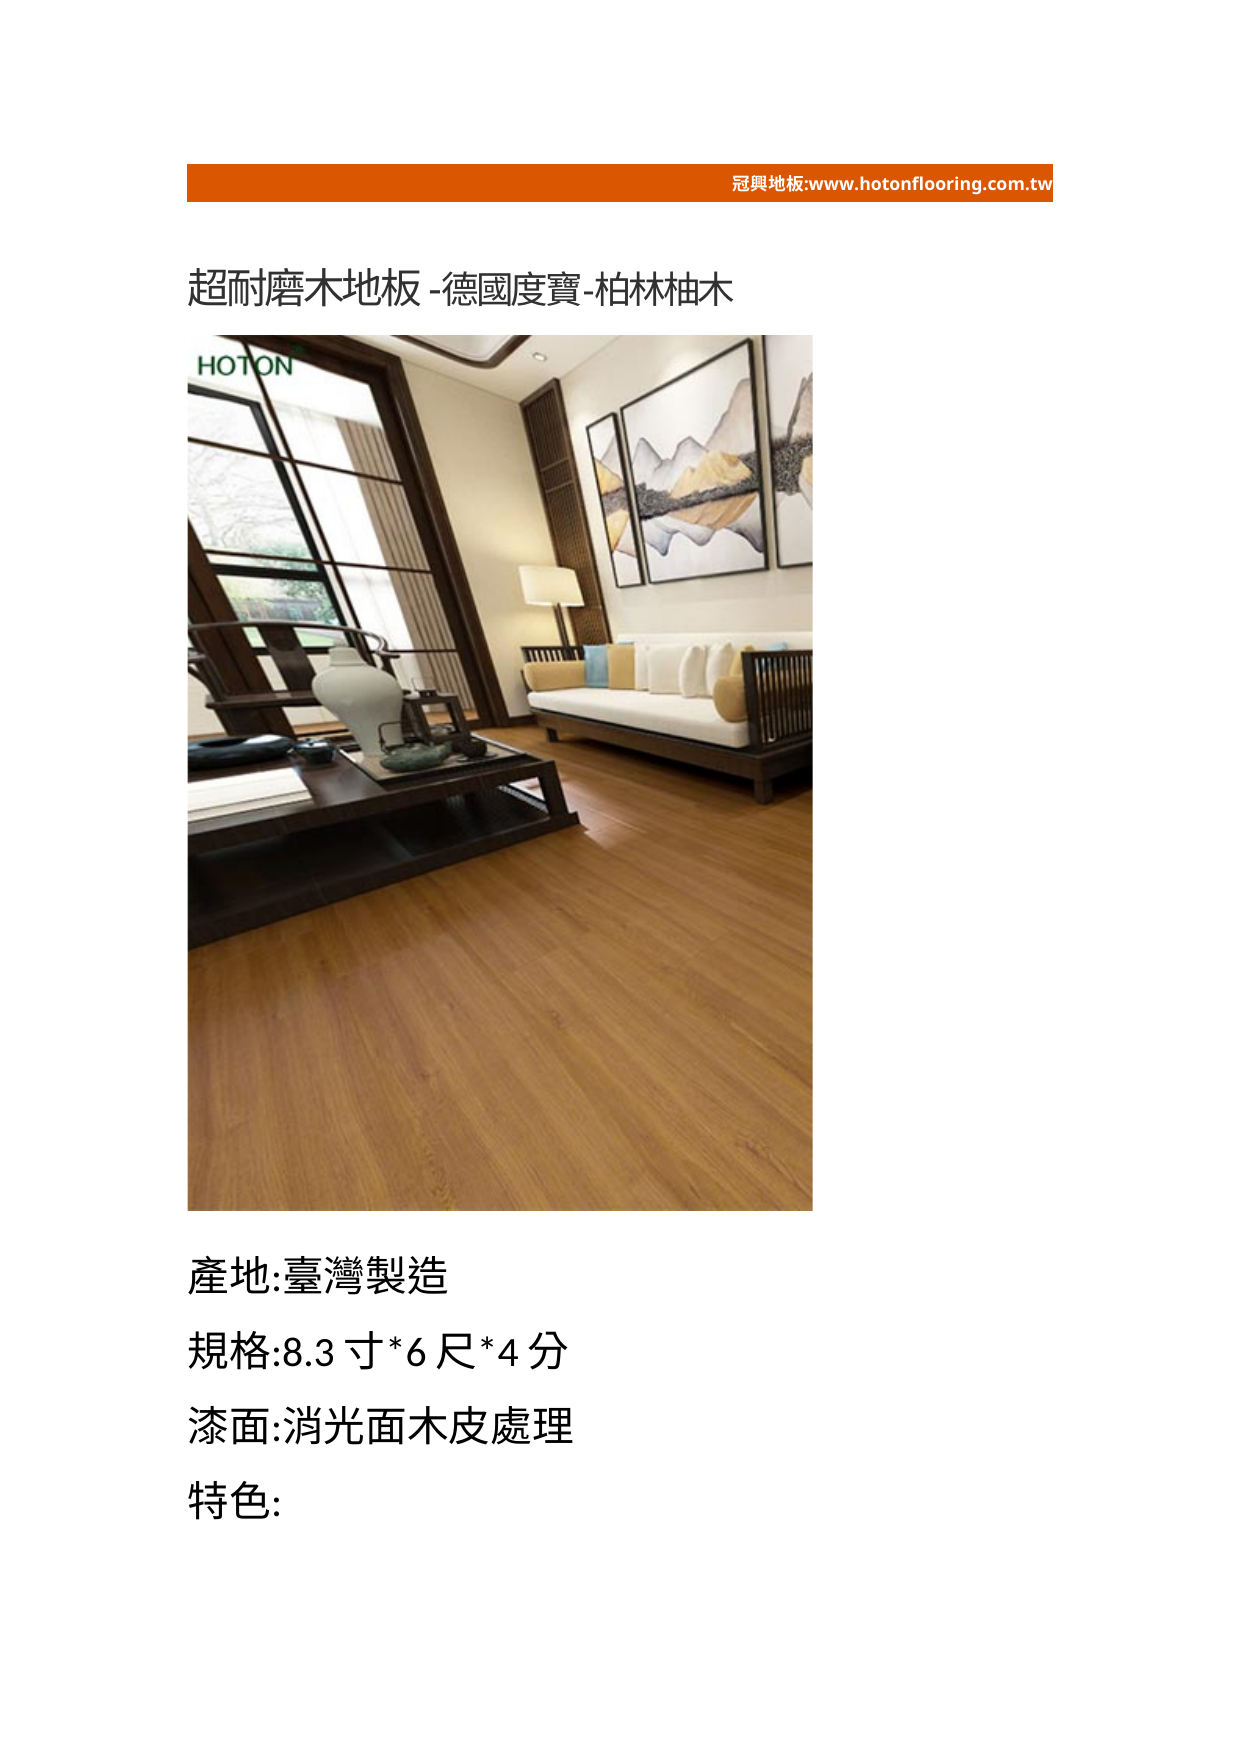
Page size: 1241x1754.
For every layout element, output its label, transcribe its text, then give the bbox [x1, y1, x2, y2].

subtitle 超耐磨木地板 -德國度寶-柏林柚木 [187, 248, 1053, 323]
text 規格:8.3寸*6尺*4分 [187, 1311, 1053, 1386]
text 特色: [187, 1461, 1053, 1536]
text 產地:臺灣製造 [187, 1236, 1053, 1311]
picture [187, 335, 813, 1211]
text 冠興地板:www.hotonflooring.com.tw [187, 164, 1053, 202]
text 漆面:消光面木皮處理 [187, 1386, 1053, 1461]
